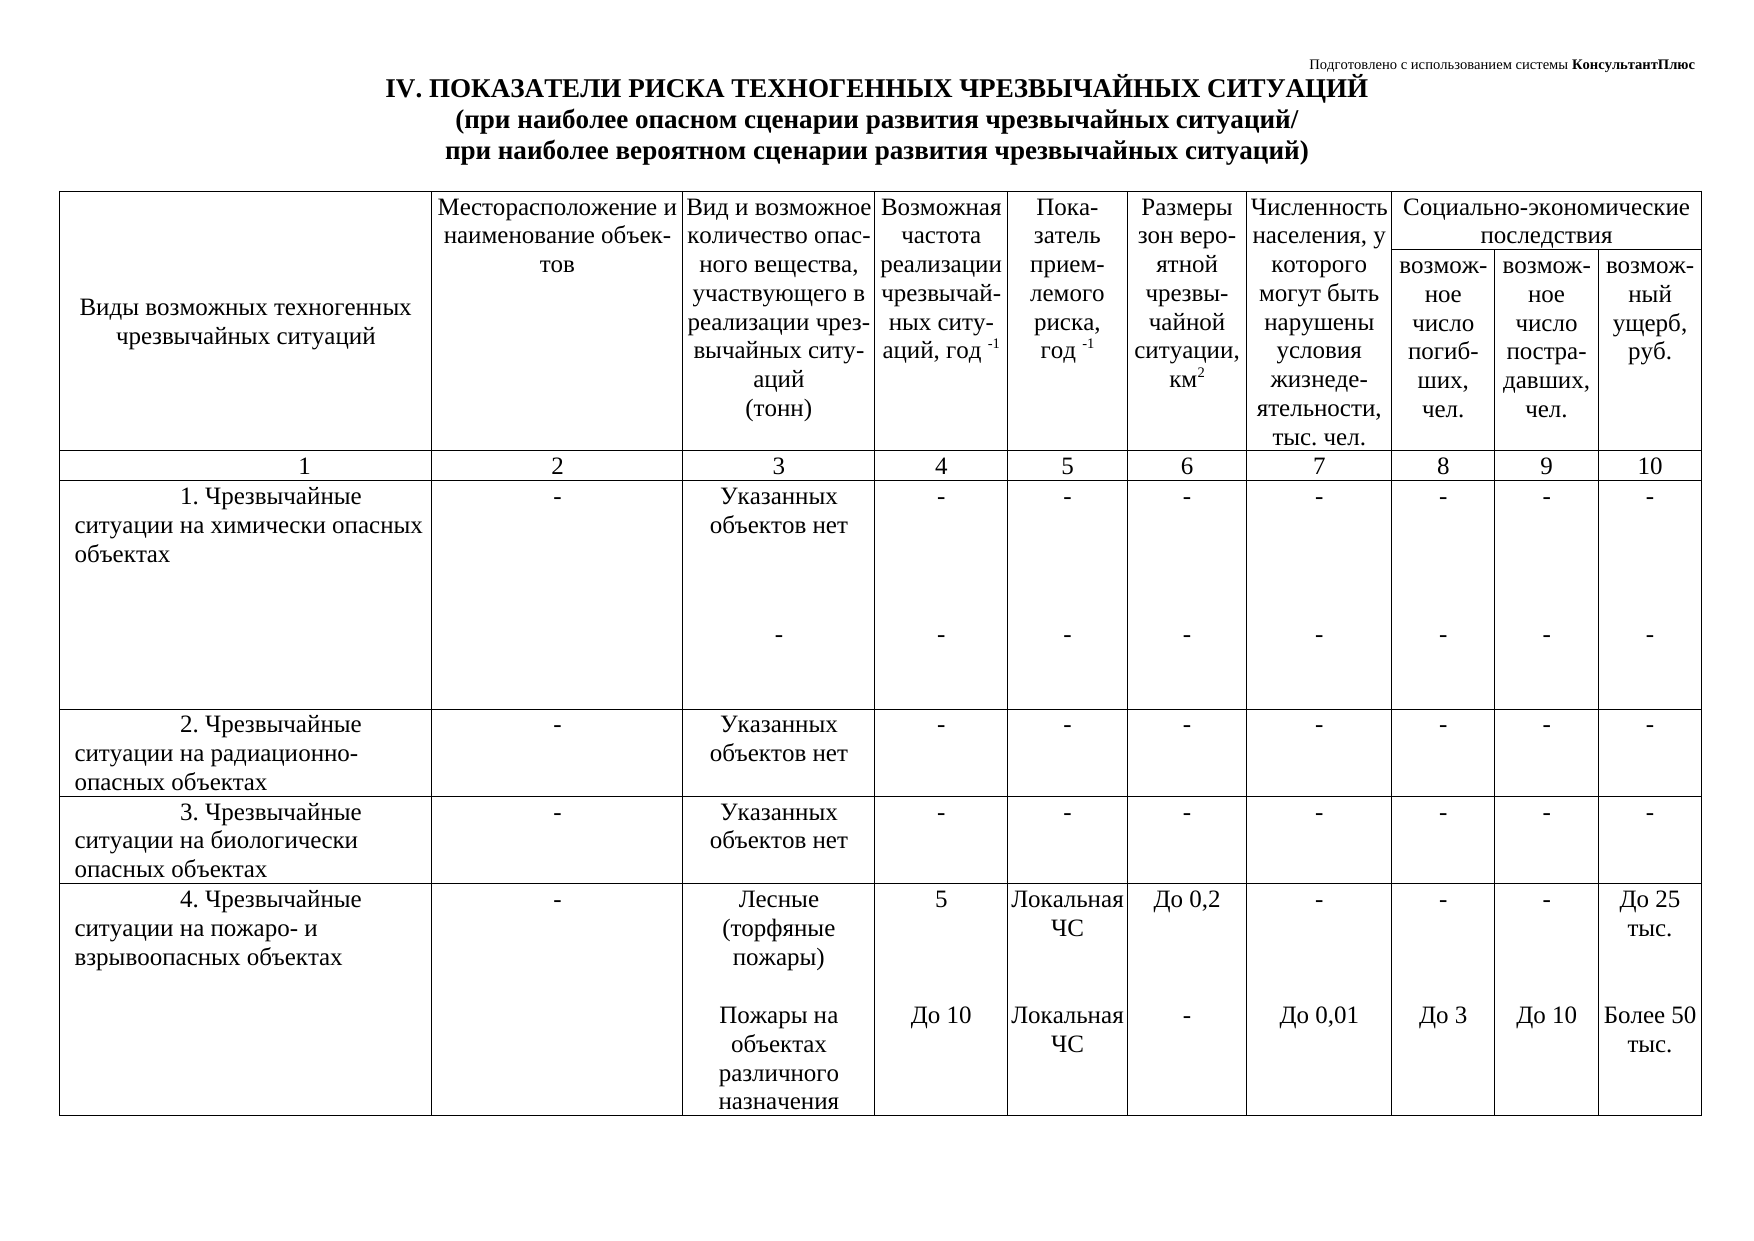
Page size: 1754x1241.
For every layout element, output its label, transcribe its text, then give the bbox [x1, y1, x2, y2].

table_cell - [1247, 797, 1391, 883]
table_cell - [1599, 619, 1701, 708]
table_cell возможное число погибших, чел. [1392, 250, 1494, 450]
table_cell До 10 [1495, 999, 1598, 1115]
table_cell 1. Чрезвычайные ситуации на химически опасных объектах [60, 481, 431, 619]
table_cell - [875, 710, 1007, 796]
table_cell - [1392, 884, 1494, 999]
table_cell - [1247, 710, 1391, 796]
table_cell 1 [60, 451, 431, 480]
table_cell [60, 619, 431, 708]
table_cell - [875, 797, 1007, 883]
table_cell 8 [1392, 451, 1494, 480]
table_cell Лесные (торфяные пожары) [683, 884, 874, 999]
table_cell 3 [683, 451, 874, 480]
table_cell [432, 619, 682, 708]
table_cell Более 50 тыс. [1599, 999, 1701, 1115]
table_cell - [1495, 710, 1598, 796]
table_cell - [1247, 884, 1391, 999]
table_cell - [1008, 797, 1127, 883]
table_cell - [1128, 481, 1246, 619]
table_cell - [1008, 710, 1127, 796]
table_cell - [875, 481, 1007, 619]
table_header Возможная частота реализации чрезвычайных ситуаций, год -1 [875, 192, 1007, 450]
table_cell - [1128, 797, 1246, 883]
table_cell 3. Чрезвычайные ситуации на биологически опасных объектах [60, 797, 431, 883]
table_cell До 25 тыс. [1599, 884, 1701, 999]
table_header Месторасположение и наименование объектов [432, 192, 682, 450]
table_cell - [1128, 999, 1246, 1115]
table_cell [432, 999, 682, 1115]
table_cell 10 [1599, 451, 1701, 480]
table_cell - [1008, 481, 1127, 619]
table_header Социально-экономические последствия [1392, 192, 1701, 249]
table_cell До 0,01 [1247, 999, 1391, 1115]
table_cell - [1392, 481, 1494, 619]
table_cell - [1495, 797, 1598, 883]
table_cell 7 [1247, 451, 1391, 480]
table_cell 5 [875, 884, 1007, 999]
table_cell - [683, 619, 874, 708]
table_cell 9 [1495, 451, 1598, 480]
table_cell - [432, 797, 682, 883]
table_cell - [1128, 619, 1246, 708]
table_cell Локальная ЧС [1008, 999, 1127, 1115]
table_cell - [1495, 884, 1598, 999]
table_cell - [1392, 797, 1494, 883]
table_cell - [1247, 619, 1391, 708]
table_header Численность населения, у которого могут быть нарушены условия жизнедеятельности, тыс. чел. [1247, 192, 1391, 450]
table_cell - [1599, 797, 1701, 883]
text IV. ПОКАЗАТЕЛИ РИСКА ТЕХНОГЕННЫХ ЧРЕЗВЫЧАЙНЫХ СИТУАЦИЙ (при наиболее опасном сценарии развития чрезвычайных ситуаций/ при наиболее вероятном сценарии развития чрезвычайных ситуаций) [59, 72, 1695, 166]
table_cell - [1599, 481, 1701, 619]
table_cell - [1495, 619, 1598, 708]
table_cell 6 [1128, 451, 1246, 480]
table_cell Локальная ЧС [1008, 884, 1127, 999]
table_cell Пожары на объектах различного назначения [683, 999, 874, 1115]
table_header Вид и возможное количество опасного вещества, участвующего в реализации чрезвычайных ситуаций (тонн) [683, 192, 874, 450]
table_cell - [432, 884, 682, 999]
table_cell - [1495, 481, 1598, 619]
table_cell 2. Чрезвычайные ситуации на радиационно-опасных объектах [60, 710, 431, 796]
table_cell возможное число пострадавших, чел. [1495, 250, 1598, 450]
table_cell - [1392, 710, 1494, 796]
table_header Виды возможных техногенных чрезвычайных ситуаций [60, 192, 431, 450]
table_cell Указанных объектов нет [683, 797, 874, 883]
table_cell - [1247, 481, 1391, 619]
table_cell - [1128, 710, 1246, 796]
table_cell - [875, 619, 1007, 708]
table_cell - [432, 481, 682, 619]
table_cell 5 [1008, 451, 1127, 480]
table_cell Указанных объектов нет [683, 710, 874, 796]
table_cell До 10 [875, 999, 1007, 1115]
table_cell - [432, 710, 682, 796]
table_header Размеры зон вероятной чрезвычайной ситуации, км2 [1128, 192, 1246, 450]
table_cell - [1008, 619, 1127, 708]
table_cell - [1599, 710, 1701, 796]
table_cell 4 [875, 451, 1007, 480]
table_cell Указанных объектов нет [683, 481, 874, 619]
table_header Показатель приемлемого риска, год -1 [1008, 192, 1127, 450]
table_cell - [1392, 619, 1494, 708]
table_cell До 0,2 [1128, 884, 1246, 999]
table_cell 2 [432, 451, 682, 480]
table_cell возможный ущерб, руб. [1599, 250, 1701, 450]
table_cell До 3 [1392, 999, 1494, 1115]
table_cell 4. Чрезвычайные ситуации на пожаро- и взрывоопасных объектах [60, 884, 431, 1115]
